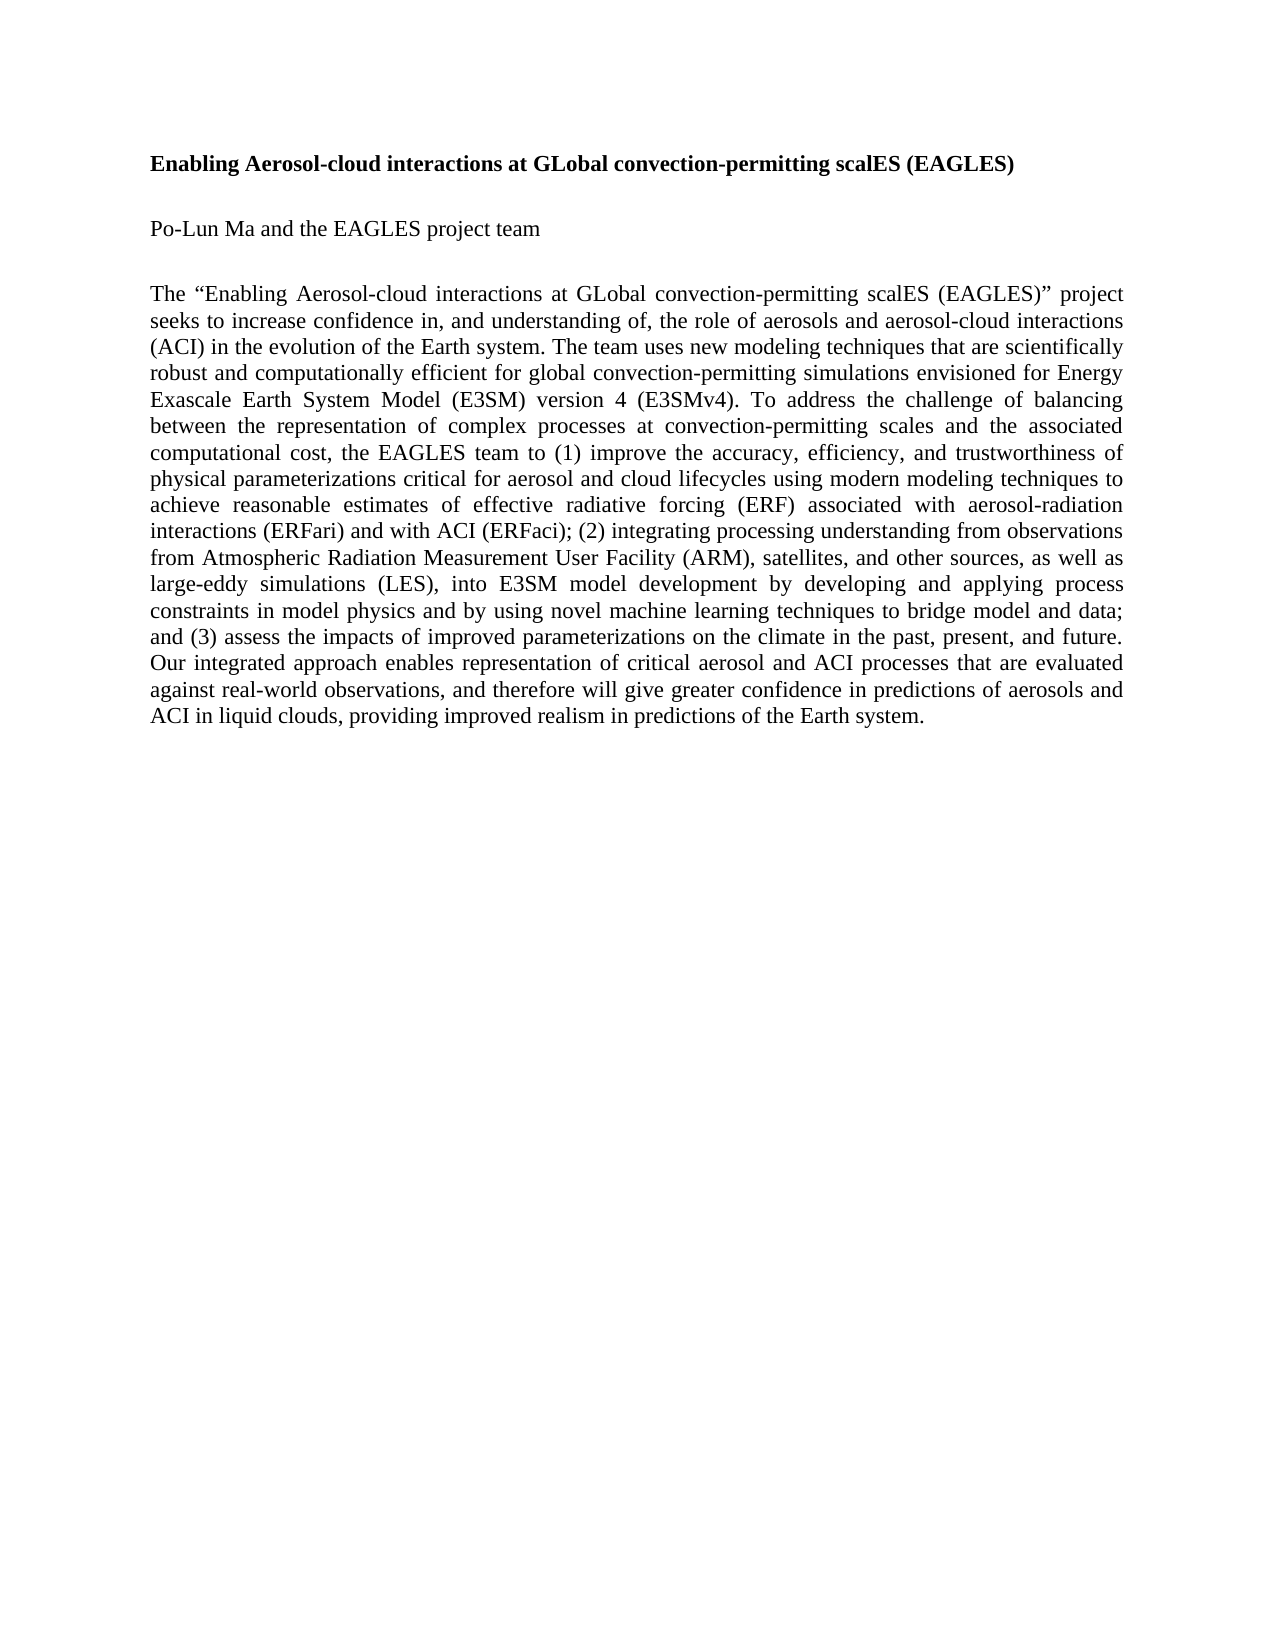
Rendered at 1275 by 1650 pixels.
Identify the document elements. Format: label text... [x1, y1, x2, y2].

text Enabling Aerosol-cloud interactions at GLobal convection-permitting scalES (EAGLES) [150, 150, 1125, 176]
text The “Enabling Aerosol-cloud interactions at GLobal convection-permitting scalES (EAGLES)” project seeks to increase confidence in, and understanding of, the role of aerosols and aerosol-cloud interactions (ACI) in the evolution of the Earth system. The team uses new modeling techniques that are scientifically robust and computationally efficient for global convection-permitting simulations envisioned for Energy Exascale Earth System Model (E3SM) version 4 (E3SMv4). To address the challenge of balancing between the representation of complex processes at convection-permitting scales and the associated computational cost, the EAGLES team to (1) improve the accuracy, efficiency, and trustworthiness of physical parameterizations critical for aerosol and cloud lifecycles using modern modeling techniques to achieve reasonable estimates of effective radiative forcing (ERF) associated with aerosol-radiation interactions (ERFari) and with ACI (ERFaci); (2) integrating processing understanding from observations from Atmospheric Radiation Measurement User Facility (ARM), satellites, and other sources, as well as large-eddy simulations (LES), into E3SM model development by developing and applying process constraints in model physics and by using novel machine learning techniques to bridge model and data; and (3) assess the impacts of improved parameterizations on the climate in the past, present, and future. Our integrated approach enables representation of critical aerosol and ACI processes that are evaluated against real-world observations, and therefore will give greater confidence in predictions of aerosols and ACI in liquid clouds, providing improved realism in predictions of the Earth system. [150, 280, 1125, 728]
text Po-Lun Ma and the EAGLES project team [150, 215, 1125, 242]
